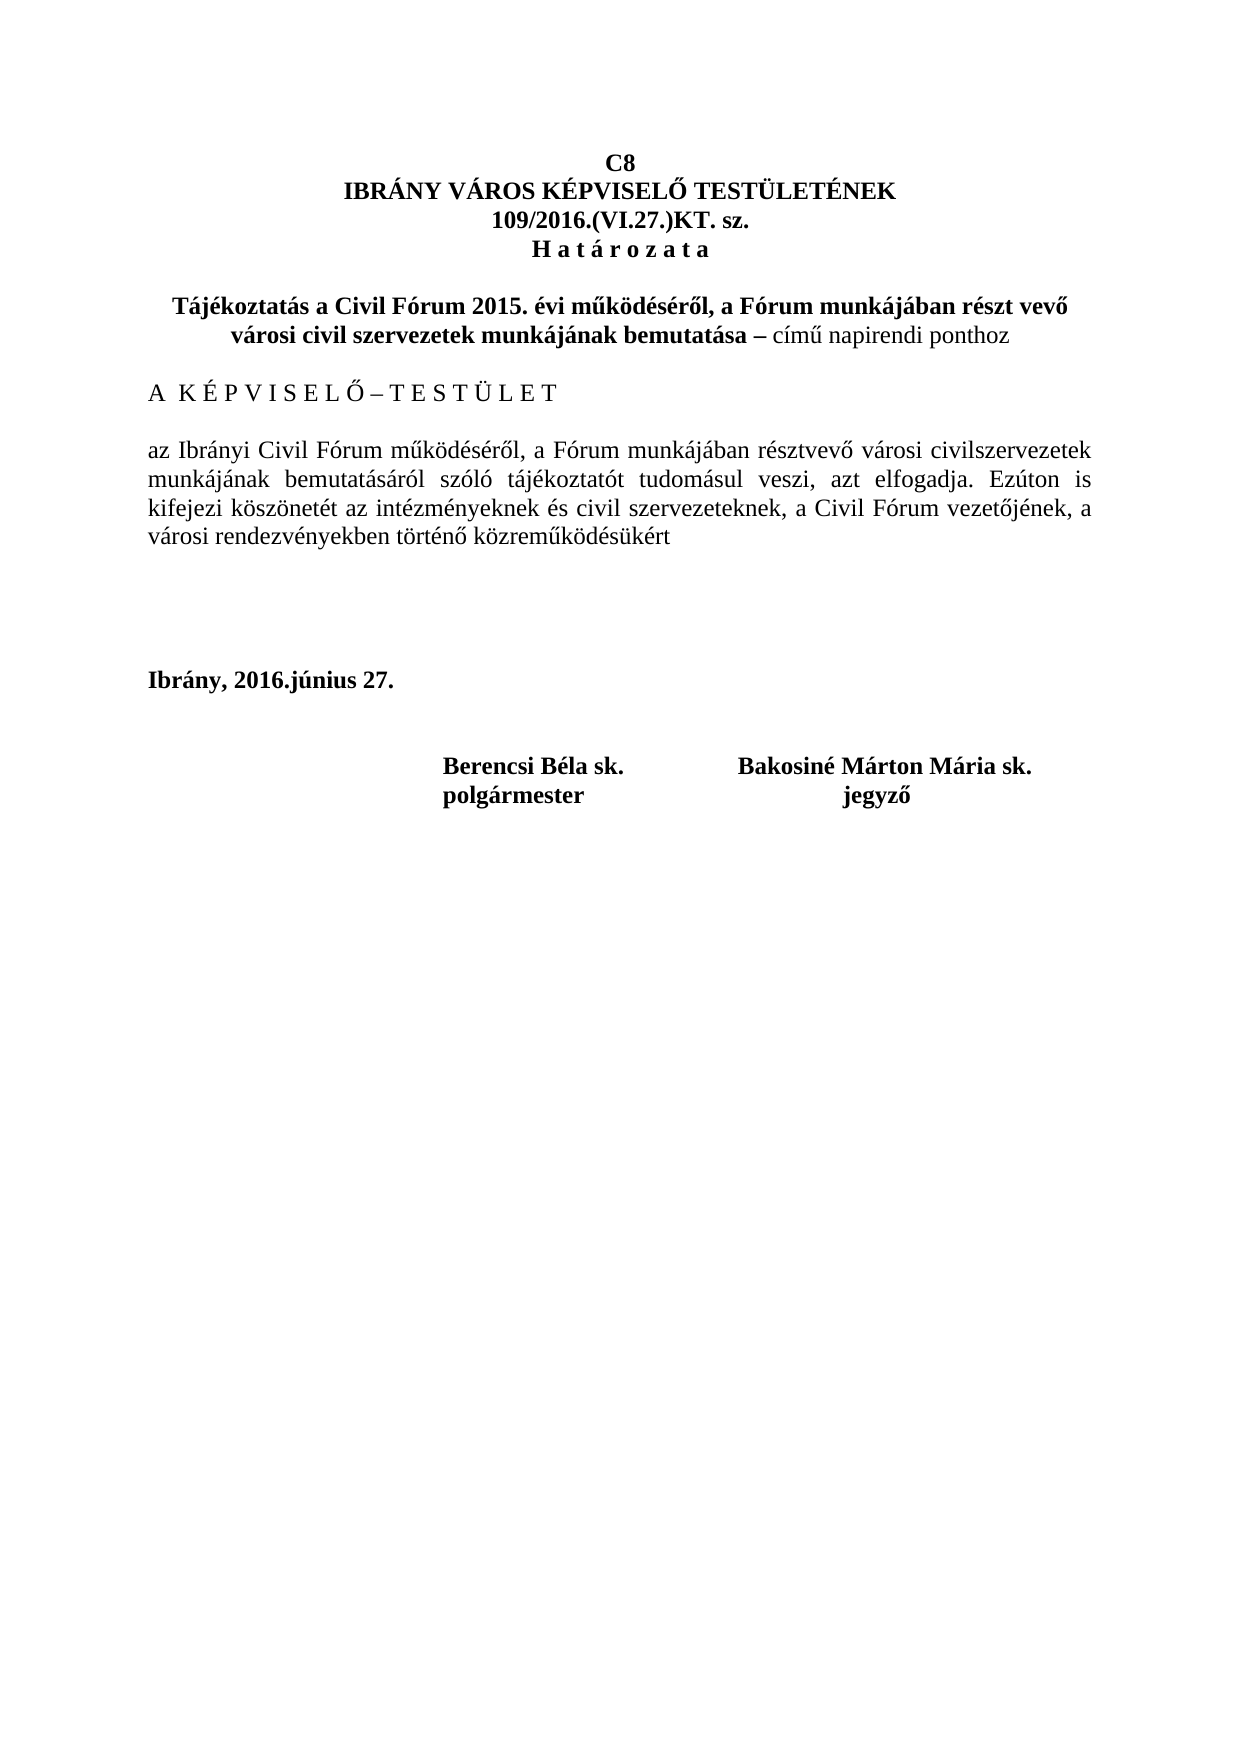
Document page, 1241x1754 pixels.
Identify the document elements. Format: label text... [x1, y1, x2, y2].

text Ibrány, 2016.június 27. [148, 665, 1093, 694]
text az Ibrányi Civil Fórum működéséről, a Fórum munkájában résztvevő városi civilszervezetek munkájának bemutatásáról szóló tájékoztatót tudomásul veszi, azt elfogadja. Ezúton is kifejezi köszönetét az intézményeknek és civil szervezeteknek, a Civil Fórum vezetőjének, a városi rendezvényekben történő közreműködésükért [148, 435, 1093, 550]
text H a t á r o z a t a [148, 234, 1093, 263]
text Tájékoztatás a Civil Fórum 2015. évi működéséről, a Fórum munkájában részt vevő városi civil szervezetek munkájának bemutatása – című napirendi ponthoz [148, 291, 1093, 349]
text IBRÁNY VÁROS KÉPVISELŐ TESTÜLETÉNEK [148, 176, 1093, 205]
text Berencsi Béla sk. Bakosiné Márton Mária sk. [148, 751, 1093, 780]
text polgármester jegyző [148, 780, 1093, 809]
text A K É P V I S E L Ő – T E S T Ü L E T [148, 378, 1093, 406]
text 109/2016.(VI.27.)KT. sz. [148, 205, 1093, 234]
text C8 [148, 148, 1093, 176]
